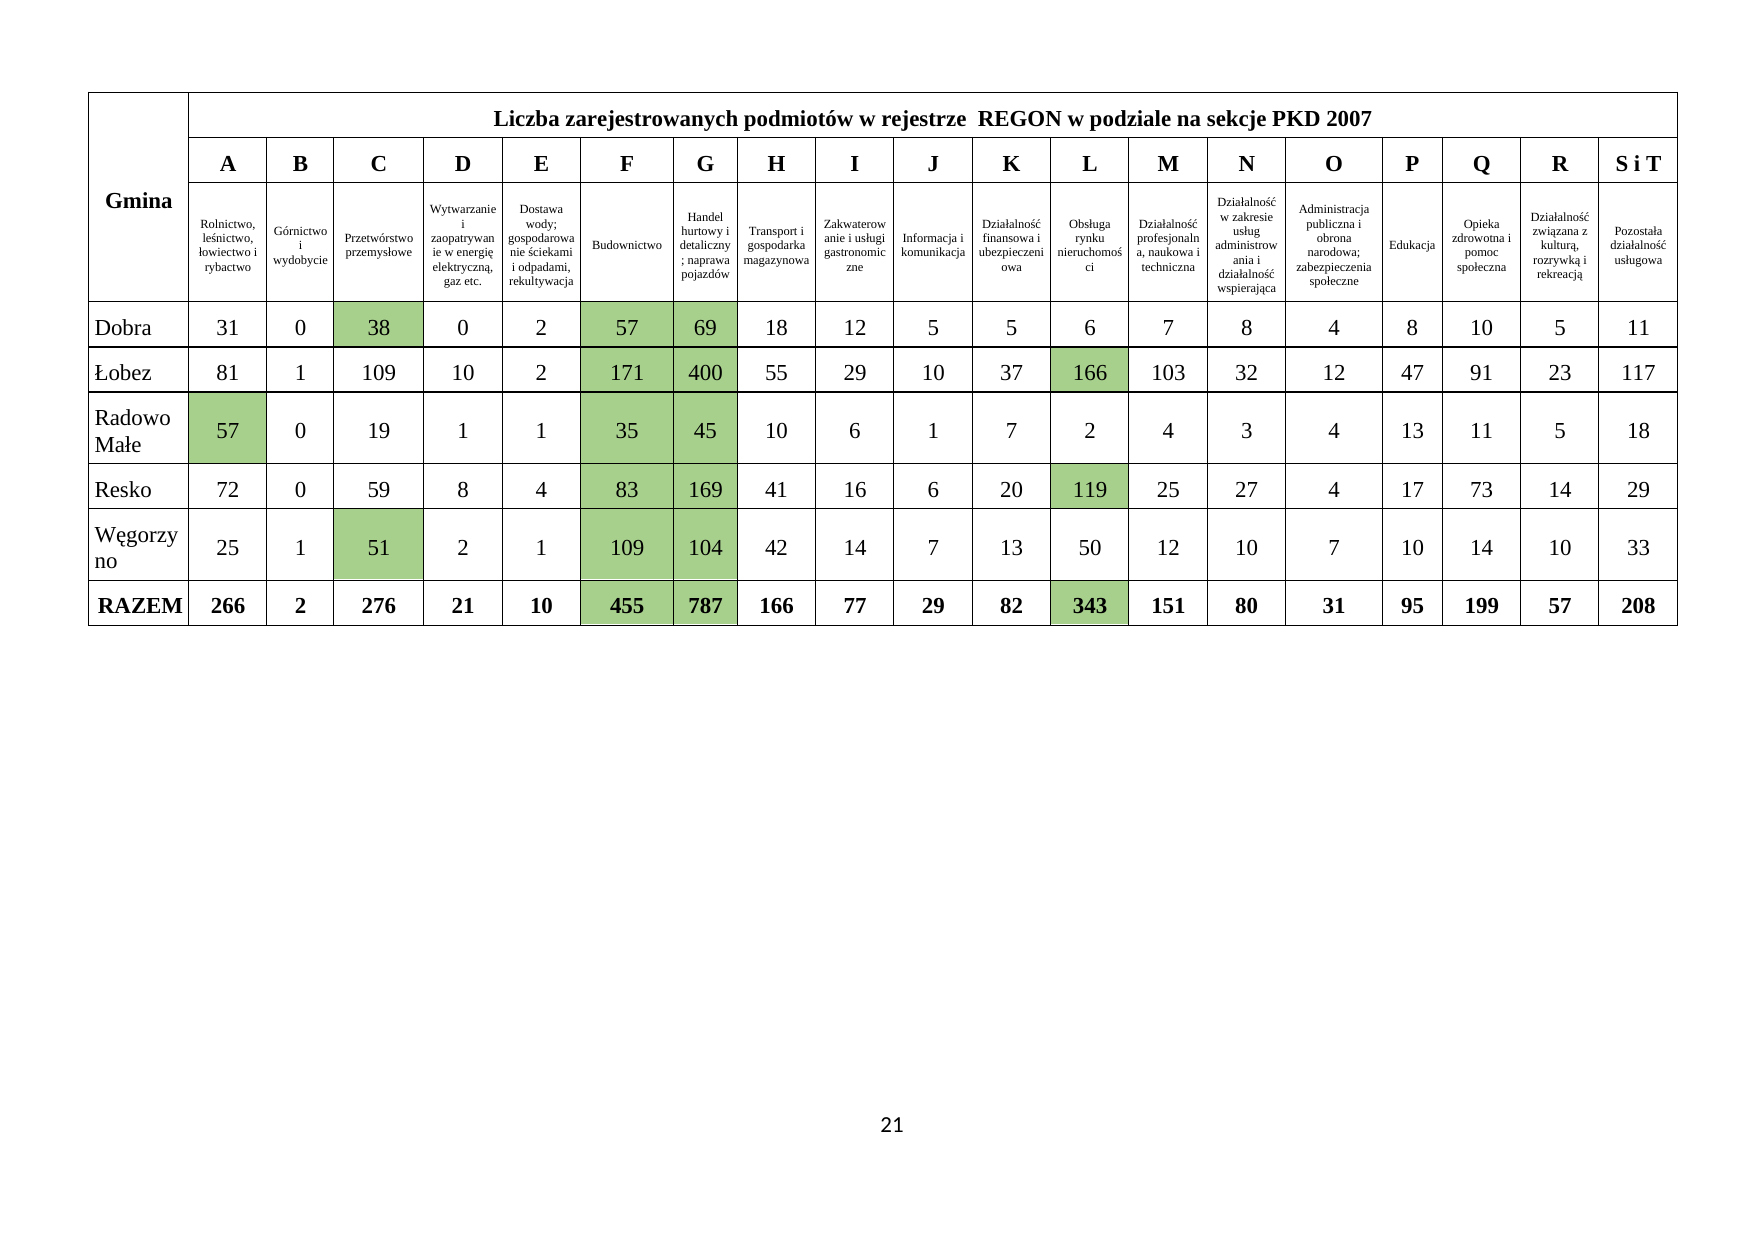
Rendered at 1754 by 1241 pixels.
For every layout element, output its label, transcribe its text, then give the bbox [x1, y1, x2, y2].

table_cell 199 [1443, 581, 1520, 624]
table_cell 80 [1208, 581, 1285, 624]
table_cell 37 [973, 348, 1050, 391]
table_cell 266 [189, 581, 266, 624]
table_cell 29 [816, 348, 893, 391]
table_cell 51 [334, 509, 423, 579]
table_cell D [424, 138, 502, 182]
table_cell O [1286, 138, 1382, 182]
table_cell 1 [894, 393, 972, 463]
table_cell 1 [267, 509, 333, 579]
table_cell Łobez [89, 348, 188, 391]
table_cell 18 [1599, 393, 1677, 463]
table_cell 10 [1208, 509, 1285, 579]
table_cell 4 [1286, 393, 1382, 463]
table_cell 5 [973, 302, 1050, 346]
table_cell 276 [334, 581, 423, 624]
table_cell N [1208, 138, 1285, 182]
table_cell 82 [973, 581, 1050, 624]
table_cell 109 [581, 509, 673, 579]
table_cell H [738, 138, 815, 182]
table_cell 18 [738, 302, 815, 346]
table_cell 166 [738, 581, 815, 624]
table_cell 57 [581, 302, 673, 346]
table_cell 59 [334, 464, 423, 508]
table_cell Pozostała działalność usługowa [1599, 183, 1677, 301]
table_cell 10 [503, 581, 580, 624]
table_cell 14 [816, 509, 893, 579]
table_cell 45 [674, 393, 737, 463]
table_cell 25 [1129, 464, 1207, 508]
table_cell 5 [1521, 393, 1598, 463]
table_cell Działalność profesjonalna, naukowa i techniczna [1129, 183, 1207, 301]
table_cell 32 [1208, 348, 1285, 391]
table_cell C [334, 138, 423, 182]
table_cell 55 [738, 348, 815, 391]
table_cell A [189, 138, 266, 182]
table_cell 2 [503, 348, 580, 391]
table_cell 10 [1521, 509, 1598, 579]
table_cell 19 [334, 393, 423, 463]
table_cell 7 [894, 509, 972, 579]
table_cell 208 [1599, 581, 1677, 624]
table_cell 29 [1599, 464, 1677, 508]
table_cell 69 [674, 302, 737, 346]
table_cell 13 [973, 509, 1050, 579]
table_cell Resko [89, 464, 188, 508]
table_cell 5 [1521, 302, 1598, 346]
table_cell 12 [1129, 509, 1207, 579]
table_cell 455 [581, 581, 673, 624]
table_cell 109 [334, 348, 423, 391]
table_cell S i T [1599, 138, 1677, 182]
table_cell I [816, 138, 893, 182]
table_cell L [1051, 138, 1128, 182]
table_cell 8 [1208, 302, 1285, 346]
table_cell Górnictwo i wydobycie [267, 183, 333, 301]
table_cell Transport i gospodarka magazynowa [738, 183, 815, 301]
table_cell 47 [1383, 348, 1442, 391]
table_cell Edukacja [1383, 183, 1442, 301]
table_cell Q [1443, 138, 1520, 182]
table_cell 169 [674, 464, 737, 508]
table_cell 2 [267, 581, 333, 624]
table_cell Rolnictwo, leśnictwo, łowiectwo i rybactwo [189, 183, 266, 301]
table_cell 81 [189, 348, 266, 391]
table_cell 7 [973, 393, 1050, 463]
table_cell M [1129, 138, 1207, 182]
table_cell 31 [1286, 581, 1382, 624]
table_cell 2 [424, 509, 502, 579]
table_cell Przetwórstwo przemysłowe [334, 183, 423, 301]
table_cell 2 [503, 302, 580, 346]
table_cell 10 [1383, 509, 1442, 579]
table_cell 95 [1383, 581, 1442, 624]
table_cell RAZEM [89, 581, 188, 624]
table_cell 1 [267, 348, 333, 391]
table_header Liczba zarejestrowanych podmiotów w rejestrze REGON w podziale na sekcje PKD 2007 [189, 93, 1677, 137]
table_cell 13 [1383, 393, 1442, 463]
table_cell 72 [189, 464, 266, 508]
table_cell 73 [1443, 464, 1520, 508]
table_cell 29 [894, 581, 972, 624]
table_cell Obsługa rynku nieruchomości [1051, 183, 1128, 301]
table_cell Wytwarzanie i zaopatrywanie w energię elektryczną, gaz etc. [424, 183, 502, 301]
table_cell 5 [894, 302, 972, 346]
table_cell 787 [674, 581, 737, 624]
table_cell Budownictwo [581, 183, 673, 301]
table_cell R [1521, 138, 1598, 182]
table_cell Działalność finansowa i ubezpieczeniowa [973, 183, 1050, 301]
table_cell 3 [1208, 393, 1285, 463]
table_cell E [503, 138, 580, 182]
table_cell Węgorzyno [89, 509, 188, 579]
table_cell 4 [1286, 302, 1382, 346]
table_cell 38 [334, 302, 423, 346]
table_cell K [973, 138, 1050, 182]
table_cell Handel hurtowy i detaliczny; naprawa pojazdów [674, 183, 737, 301]
table_cell 10 [738, 393, 815, 463]
table_cell G [674, 138, 737, 182]
table_cell 50 [1051, 509, 1128, 579]
table_cell 77 [816, 581, 893, 624]
table_cell 11 [1443, 393, 1520, 463]
table_cell 0 [267, 464, 333, 508]
table_cell 12 [1286, 348, 1382, 391]
table_cell 1 [503, 509, 580, 579]
table_cell 343 [1051, 581, 1128, 624]
table_header Gmina [89, 93, 188, 301]
table_cell 33 [1599, 509, 1677, 579]
table_cell 0 [267, 302, 333, 346]
table_cell 6 [1051, 302, 1128, 346]
table_cell Zakwaterowanie i usługi gastronomiczne [816, 183, 893, 301]
table_cell 119 [1051, 464, 1128, 508]
table_cell Radowo Małe [89, 393, 188, 463]
table_cell Dobra [89, 302, 188, 346]
table_cell 8 [1383, 302, 1442, 346]
table_cell 57 [189, 393, 266, 463]
table_cell 151 [1129, 581, 1207, 624]
table_cell P [1383, 138, 1442, 182]
table_cell 27 [1208, 464, 1285, 508]
table_cell 166 [1051, 348, 1128, 391]
table_cell 6 [894, 464, 972, 508]
table_cell Opieka zdrowotna i pomoc społeczna [1443, 183, 1520, 301]
table_cell 10 [1443, 302, 1520, 346]
table_cell 171 [581, 348, 673, 391]
table_cell 8 [424, 464, 502, 508]
table_cell 7 [1129, 302, 1207, 346]
table_cell 4 [1286, 464, 1382, 508]
table_cell Dostawa wody; gospodarowanie ściekami i odpadami, rekultywacja [503, 183, 580, 301]
table_cell 11 [1599, 302, 1677, 346]
table_cell 57 [1521, 581, 1598, 624]
table_cell 17 [1383, 464, 1442, 508]
table_cell 23 [1521, 348, 1598, 391]
table_cell Działalność w zakresie usług administrowania i działalność wspierająca [1208, 183, 1285, 301]
table_cell 400 [674, 348, 737, 391]
table_cell 104 [674, 509, 737, 579]
table_cell 42 [738, 509, 815, 579]
table_cell 0 [267, 393, 333, 463]
table_cell 35 [581, 393, 673, 463]
table_cell 103 [1129, 348, 1207, 391]
table_cell J [894, 138, 972, 182]
table_cell 14 [1443, 509, 1520, 579]
table_cell Działalność związana z kulturą, rozrywką i rekreacją [1521, 183, 1598, 301]
table_cell 10 [424, 348, 502, 391]
table_cell 1 [424, 393, 502, 463]
table_cell Administracja publiczna i obrona narodowa; zabezpieczenia społeczne [1286, 183, 1382, 301]
table_cell 16 [816, 464, 893, 508]
table_cell 20 [973, 464, 1050, 508]
table_cell 1 [503, 393, 580, 463]
table_cell 6 [816, 393, 893, 463]
table_cell Informacja i komunikacja [894, 183, 972, 301]
table_cell 10 [894, 348, 972, 391]
table_cell 31 [189, 302, 266, 346]
table_cell 91 [1443, 348, 1520, 391]
table_cell F [581, 138, 673, 182]
table_cell 117 [1599, 348, 1677, 391]
table_cell 4 [1129, 393, 1207, 463]
table_cell 25 [189, 509, 266, 579]
table_cell 41 [738, 464, 815, 508]
table_cell 21 [424, 581, 502, 624]
table_cell 83 [581, 464, 673, 508]
table_cell 7 [1286, 509, 1382, 579]
table_cell 4 [503, 464, 580, 508]
table_cell B [267, 138, 333, 182]
table_cell 12 [816, 302, 893, 346]
table_cell 0 [424, 302, 502, 346]
table_cell 14 [1521, 464, 1598, 508]
table_cell 2 [1051, 393, 1128, 463]
